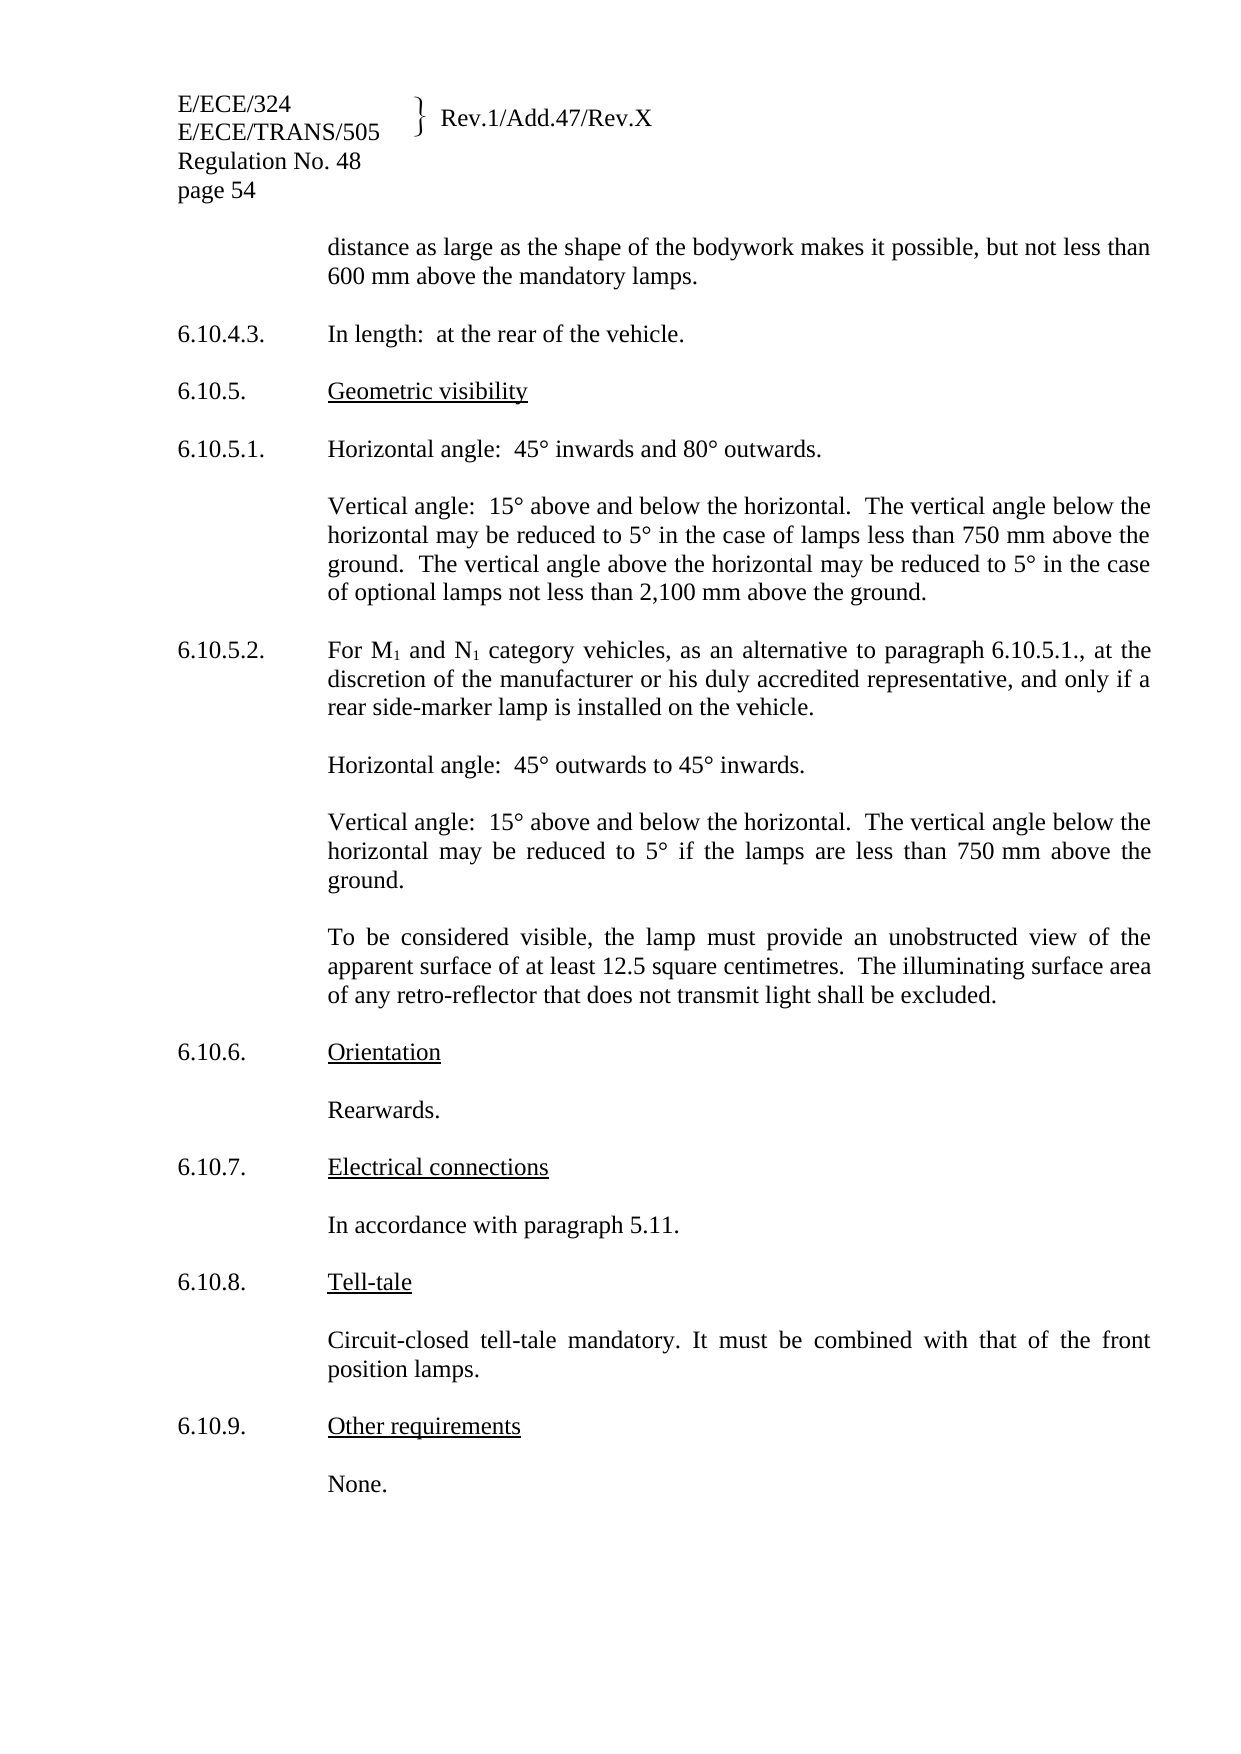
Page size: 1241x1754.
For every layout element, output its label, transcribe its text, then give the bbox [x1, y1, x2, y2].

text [177, 232, 1152, 290]
text Rearwards. [327, 1095, 1152, 1124]
text Circuit-closed tell-tale mandatory. It must be combined with that of the front position lamps. [327, 1325, 1152, 1382]
text In accordance with paragraph 5.11. [327, 1210, 1152, 1239]
text 6.10.8. Tell-tale [177, 1267, 1152, 1296]
text 6.10.5.2. For M1 and N1 category vehicles, as an alternative to paragraph 6.10.5.1., at the discretion of the manufacturer or his duly accredited representative, and only if a rear side-marker lamp is installed on the vehicle. [177, 635, 1152, 721]
text Vertical angle: 15° above and below the horizontal. The vertical angle below the horizontal may be reduced to 5° if the lamps are less than 750 mm above the ground. [327, 807, 1152, 894]
text 6.10.6. Orientation [177, 1037, 1152, 1066]
text 6.10.5.1. Horizontal angle: 45° inwards and 80° outwards. [177, 434, 1152, 462]
text 6.10.5. Geometric visibility [177, 376, 1152, 405]
text Vertical angle: 15° above and below the horizontal. The vertical angle below the horizontal may be reduced to 5° in the case of lamps less than 750 mm above the ground. The vertical angle above the horizontal may be reduced to 5° in the case of optional lamps not less than 2,100 mm above the ground. [327, 491, 1152, 606]
text 6.10.4.3. In length: at the rear of the vehicle. [177, 319, 1152, 347]
text 6.10.9. Other requirements [177, 1411, 1152, 1440]
text 6.10.7. Electrical connections [177, 1152, 1152, 1181]
text Horizontal angle: 45° outwards to 45° inwards. [327, 750, 1152, 779]
text None. [327, 1469, 1152, 1497]
text To be considered visible, the lamp must provide an unobstructed view of the apparent surface of at least 12.5 square centimetres. The illuminating surface area of any retro-reflector that does not transmit light shall be excluded. [327, 922, 1152, 1009]
